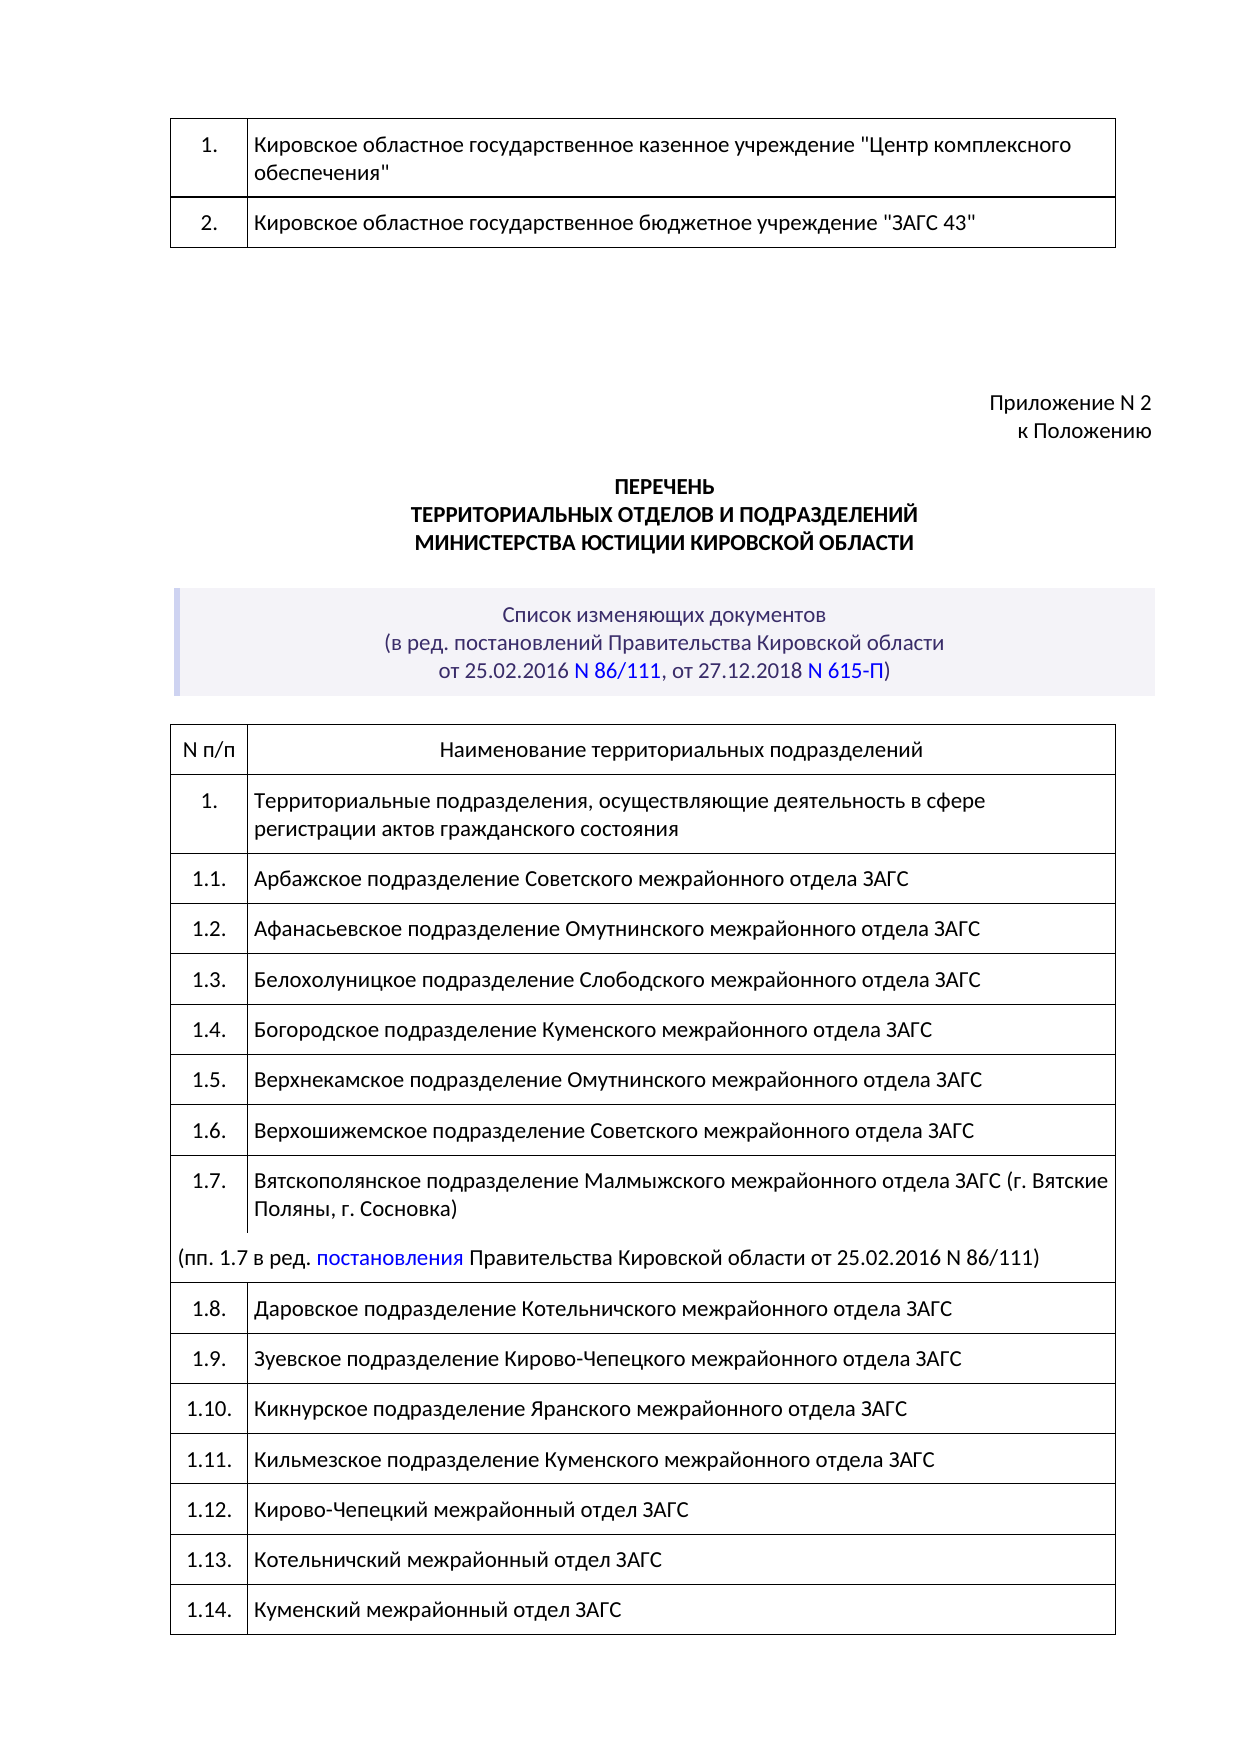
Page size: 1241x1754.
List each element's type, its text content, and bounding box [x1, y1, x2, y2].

table_cell 1.5. [171, 1055, 247, 1104]
table_cell Верхнекамское подразделение Омутнинского межрайонного отдела ЗАГС [248, 1055, 1115, 1104]
table_cell 1.14. [171, 1585, 247, 1634]
table_cell 1.7. [171, 1156, 247, 1233]
table_cell Куменский межрайонный отдел ЗАГС [248, 1585, 1115, 1634]
table_cell 1. [171, 119, 247, 196]
table_header Наименование территориальных подразделений [248, 725, 1115, 774]
table_cell Вятскополянское подразделение Малмыжского межрайонного отдела ЗАГС (г. Вятские Поляны, г. Сосновка) [248, 1156, 1115, 1233]
table_cell 1.11. [171, 1434, 247, 1483]
table_cell 1.1. [171, 854, 247, 903]
table_cell 1.3. [171, 954, 247, 1003]
table_cell Кировское областное государственное казенное учреждение "Центр комплексного обеспечения" [248, 119, 1115, 196]
text Приложение N 2 [177, 388, 1152, 416]
table_cell 1.2. [171, 904, 247, 953]
table_cell 1.13. [171, 1535, 247, 1584]
table_cell Кильмезское подразделение Куменского межрайонного отдела ЗАГС [248, 1434, 1115, 1483]
table_cell (пп. 1.7 в ред. постановления Правительства Кировской области от 25.02.2016 N 86/111) [171, 1233, 1115, 1282]
table_cell Кирово-Чепецкий межрайонный отдел ЗАГС [248, 1484, 1115, 1534]
table_cell Территориальные подразделения, осуществляющие деятельность в сфере регистрации актов гражданского состояния [248, 775, 1115, 853]
table_cell Афанасьевское подразделение Омутнинского межрайонного отдела ЗАГС [248, 904, 1115, 953]
table_cell 1.8. [171, 1283, 247, 1332]
table_cell Белохолуницкое подразделение Слободского межрайонного отдела ЗАГС [248, 954, 1115, 1003]
title ПЕРЕЧЕНЬ [177, 472, 1152, 500]
title ТЕРРИТОРИАЛЬНЫХ ОТДЕЛОВ И ПОДРАЗДЕЛЕНИЙ [177, 500, 1152, 528]
table_cell 1.4. [171, 1005, 247, 1054]
table_cell 1.6. [171, 1105, 247, 1154]
table_cell 1.12. [171, 1484, 247, 1534]
table_cell Зуевское подразделение Кирово-Чепецкого межрайонного отдела ЗАГС [248, 1334, 1115, 1383]
table_cell Богородское подразделение Куменского межрайонного отдела ЗАГС [248, 1005, 1115, 1054]
table_cell 1.9. [171, 1334, 247, 1383]
title МИНИСТЕРСТВА ЮСТИЦИИ КИРОВСКОЙ ОБЛАСТИ [177, 528, 1152, 556]
table_cell 1. [171, 775, 247, 853]
table_cell Арбажское подразделение Советского межрайонного отдела ЗАГС [248, 854, 1115, 903]
text к Положению [177, 416, 1152, 444]
table_header N п/п [171, 725, 247, 774]
table_header Список изменяющих документов (в ред. постановлений Правительства Кировской области от 25.02.2016 N 86/111, от 27.12.2018 N 615-П) [180, 588, 1149, 696]
table_cell 1.10. [171, 1384, 247, 1433]
table_cell Даровское подразделение Котельничского межрайонного отдела ЗАГС [248, 1283, 1115, 1332]
table_cell Верхошижемское подразделение Советского межрайонного отдела ЗАГС [248, 1105, 1115, 1154]
table_cell Кировское областное государственное бюджетное учреждение "ЗАГС 43" [248, 198, 1115, 247]
table_cell Кикнурское подразделение Яранского межрайонного отдела ЗАГС [248, 1384, 1115, 1433]
table_cell 2. [171, 198, 247, 247]
table_cell Котельничский межрайонный отдел ЗАГС [248, 1535, 1115, 1584]
